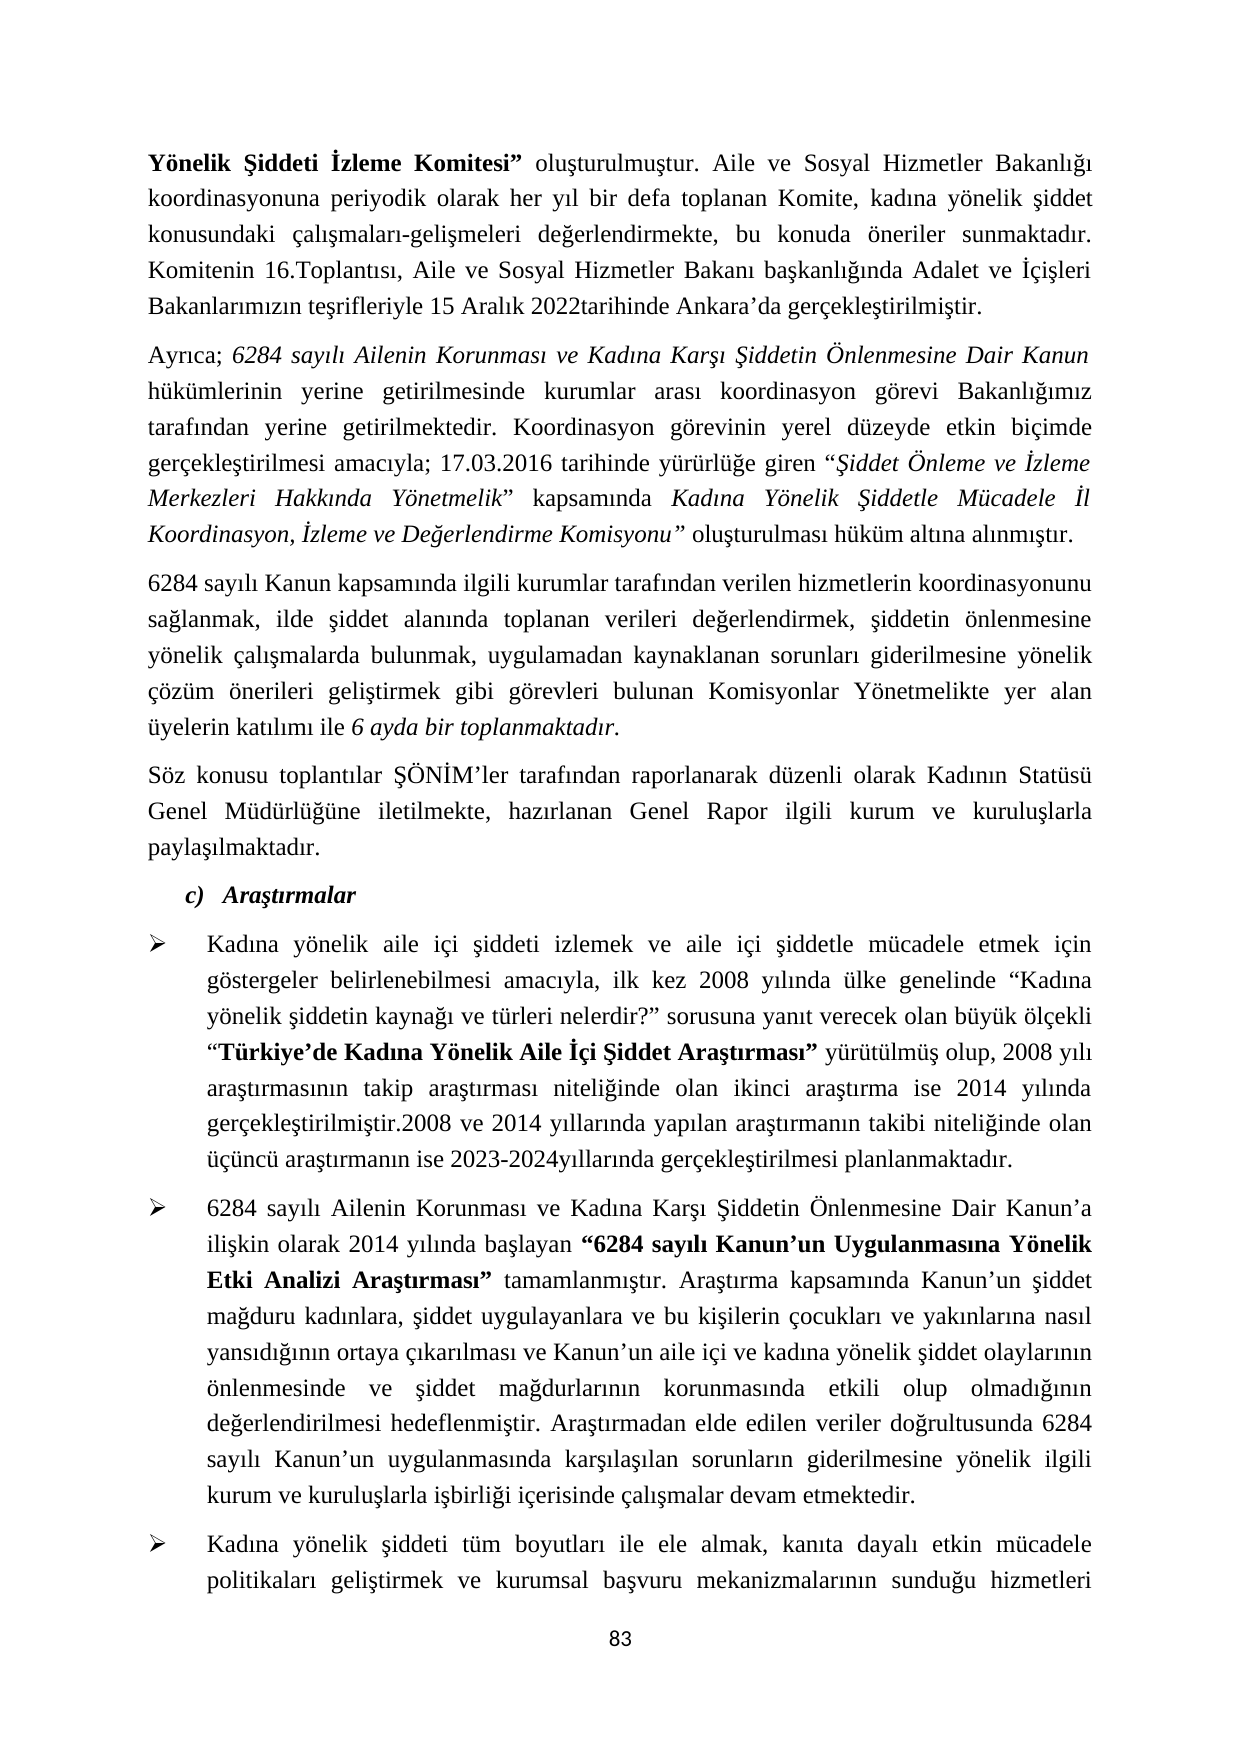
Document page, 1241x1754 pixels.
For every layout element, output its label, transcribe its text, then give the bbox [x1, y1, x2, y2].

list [148, 1529, 1093, 1593]
text Ayrıca; 6284 sayılı Ailenin Korunması ve Kadına Karşı Şiddetin Önlenmesine Dair Kanun hükümlerinin yerine getirilmesinde kurumlar arası koordinasyon görevi Bakanlığımız tarafından yerine getirilmektedir. Koordinasyon görevinin yerel düzeyde etkin biçimde gerçekleştirilmesi amacıyla; 17.03.2016 tarihinde yürürlüğe giren “Şiddet Önleme ve İzleme Merkezleri Hakkında Yönetmelik” kapsamında Kadına Yönelik Şiddetle Mücadele İl Koordinasyon, İzleme ve Değerlendirme Komisyonu” oluşturulması hüküm altına alınmıştır. [148, 340, 1093, 548]
subtitle Araştırmalar [185, 880, 1093, 909]
text Söz konusu toplantılar ŞÖNİM’ler tarafından raporlanarak düzenli olarak Kadının Statüsü Genel Müdürlüğüne iletilmekte, hazırlanan Genel Rapor ilgili kurum ve kuruluşlarla paylaşılmaktadır. [148, 760, 1093, 861]
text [148, 148, 1093, 320]
text 6284 sayılı Kanun kapsamında ilgili kurumlar tarafından verilen hizmetlerin koordinasyonunu sağlanmak, ilde şiddet alanında toplanan verileri değerlendirmek, şiddetin önlenmesine yönelik çalışmalarda bulunmak, uygulamadan kaynaklanan sorunları giderilmesine yönelik çözüm önerileri geliştirmek gibi görevleri bulunan Komisyonlar Yönetmelikte yer alan üyelerin katılımı ile 6 ayda bir toplanmaktadır. [148, 568, 1093, 740]
list Kadına yönelik aile içi şiddeti izlemek ve aile içi şiddetle mücadele etmek için göstergeler belirlenebilmesi amacıyla, ilk kez 2008 yılında ülke genelinde “Kadına yönelik şiddetin kaynağı ve türleri nelerdir?” sorusuna yanıt verecek olan büyük ölçekli “Türkiye’de Kadına Yönelik Aile İçi Şiddet Araştırması” yürütülmüş olup, 2008 yılı araştırmasının takip araştırması niteliğinde olan ikinci araştırma ise 2014 yılında gerçekleştirilmiştir.2008 ve 2014 yıllarında yapılan araştırmanın takibi niteliğinde olan üçüncü araştırmanın ise 2023-2024yıllarında gerçekleştirilmesi planlanmaktadır. [148, 929, 1093, 1173]
list 6284 sayılı Ailenin Korunması ve Kadına Karşı Şiddetin Önlenmesine Dair Kanun’a ilişkin olarak 2014 yılında başlayan “6284 sayılı Kanun’un Uygulanmasına Yönelik Etki Analizi Araştırması” tamamlanmıştır. Araştırma kapsamında Kanun’un şiddet mağduru kadınlara, şiddet uygulayanlara ve bu kişilerin çocukları ve yakınlarına nasıl yansıdığının ortaya çıkarılması ve Kanun’un aile içi ve kadına yönelik şiddet olaylarının önlenmesinde ve şiddet mağdurlarının korunmasında etkili olup olmadığının değerlendirilmesi hedeflenmiştir. Araştırmadan elde edilen veriler doğrultusunda 6284 sayılı Kanun’un uygulanmasında karşılaşılan sorunların giderilmesine yönelik ilgili kurum ve kuruluşlarla işbirliği içerisinde çalışmalar devam etmektedir. [148, 1193, 1093, 1509]
